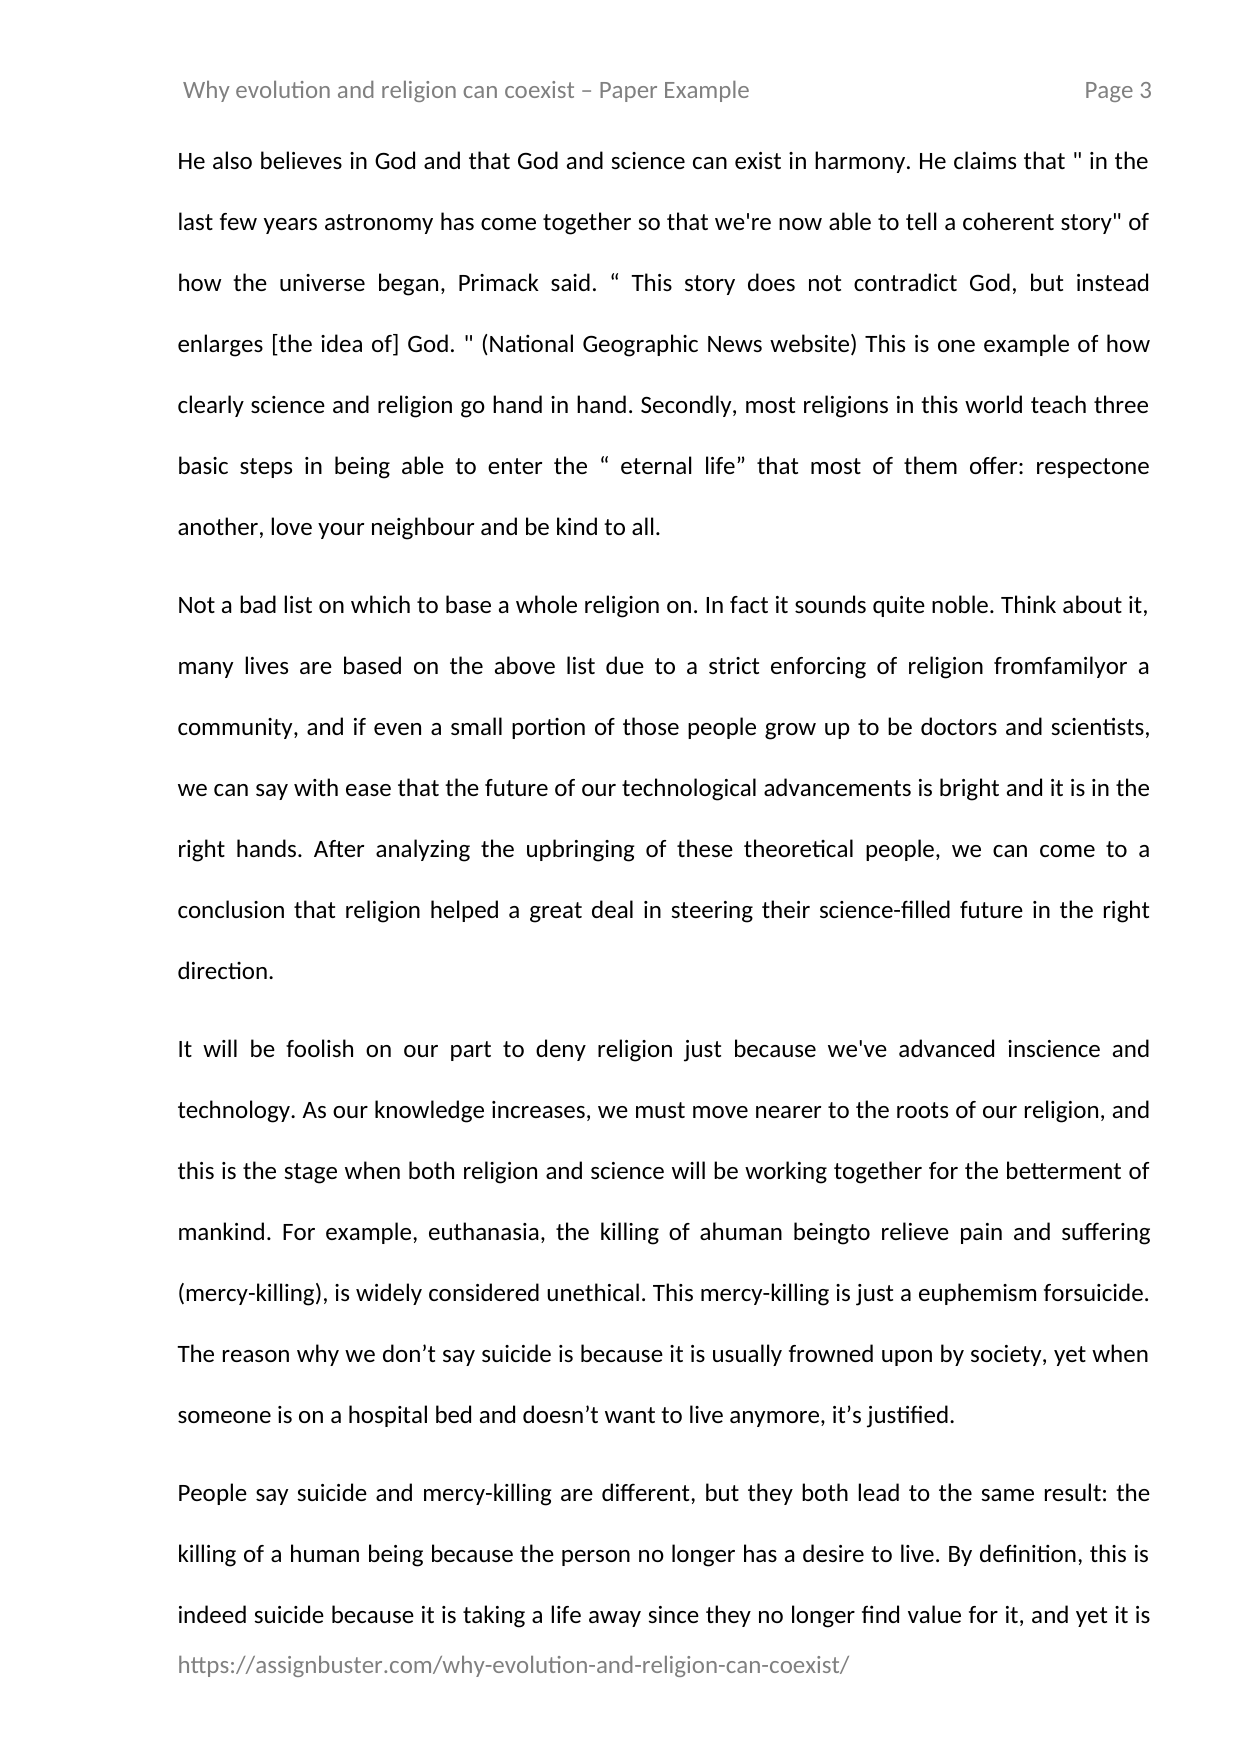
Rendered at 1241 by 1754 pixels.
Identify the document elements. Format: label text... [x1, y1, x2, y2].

text He also believes in God and that God and science can exist in harmony. He claims that " in the last few years astronomy has come together so that we're now able to tell a coherent story" of how the universe began, Primack said. “ This story does not contradict God, but instead enlarges [the idea of] God. " (National Geographic News website) This is one example of how clearly science and religion go hand in hand. Secondly, most religions in this world teach three basic steps in being able to enter the “ eternal life” that most of them offer: respectone another, love your neighbour and be kind to all. [177, 145, 1152, 542]
text Not a bad list on which to base a whole religion on. In fact it sounds quite noble. Think about it, many lives are based on the above list due to a strict enforcing of religion fromfamilyor a community, and if even a small portion of those people grow up to be doctors and scientists, we can say with ease that the future of our technological advancements is bright and it is in the right hands. After analyzing the upbringing of these theoretical people, we can come to a conclusion that religion helped a great deal in steering their science-filled future in the right direction. [177, 589, 1152, 986]
text It will be foolish on our part to deny religion just because we've advanced inscience and technology. As our knowledge increases, we must move nearer to the roots of our religion, and this is the stage when both religion and science will be working together for the betterment of mankind. For example, euthanasia, the killing of ahuman beingto relieve pain and suffering (mercy-killing), is widely considered unethical. This mercy-killing is just a euphemism forsuicide. The reason why we don’t say suicide is because it is usually frowned upon by society, yet when someone is on a hospital bed and doesn’t want to live anymore, it’s justified. [177, 1033, 1152, 1430]
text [177, 1477, 1152, 1629]
